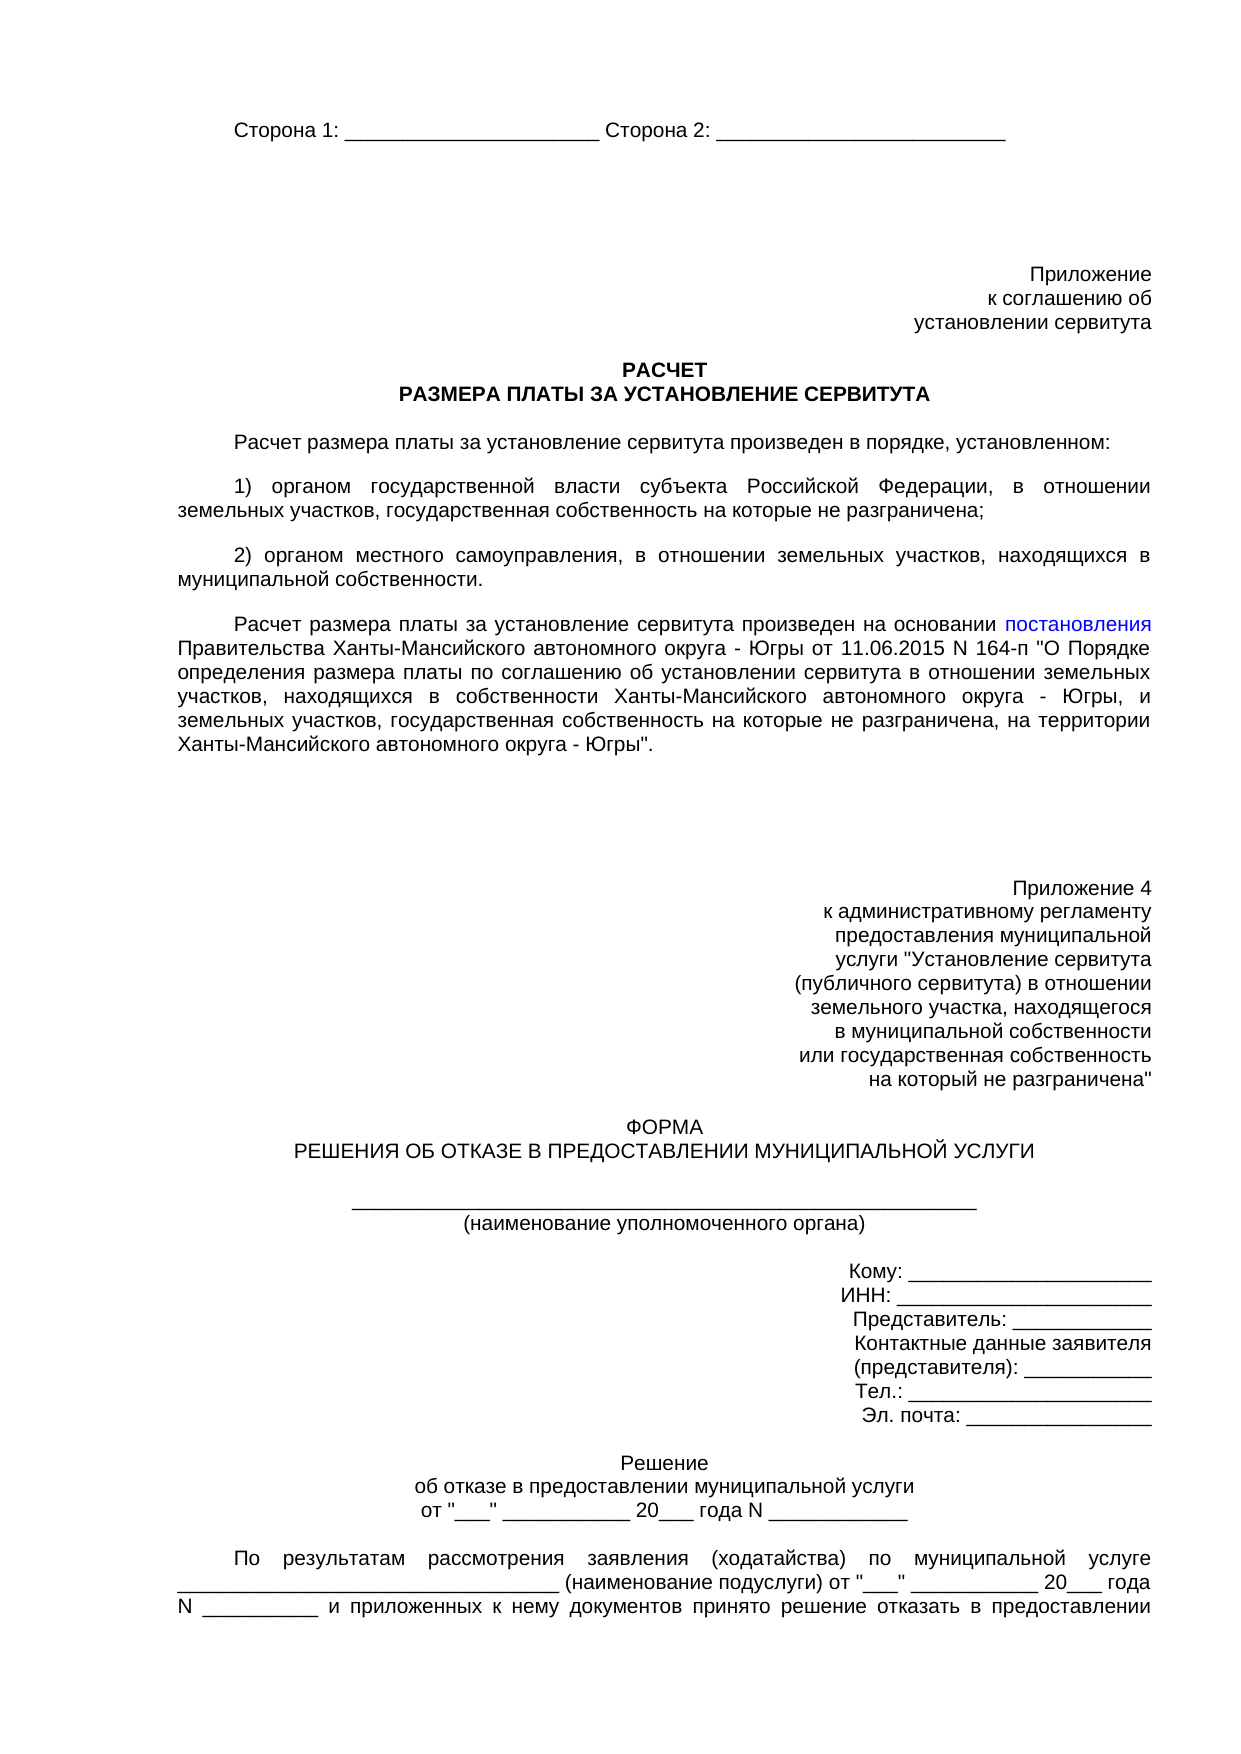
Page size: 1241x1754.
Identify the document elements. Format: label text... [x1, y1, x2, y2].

text предоставления муниципальной [177, 923, 1152, 947]
text к административному регламенту [177, 899, 1152, 923]
text Расчет размера платы за установление сервитута произведен на основании постановления Правительства Ханты-Мансийского автономного округа - Югры от 11.06.2015 N 164-п "О Порядке определения размера платы по соглашению об установлении сервитута в отношении земельных участков, находящихся в собственности Ханты-Мансийского автономного округа - Югры, и земельных участков, государственная собственность на которые не разграничена, на территории Ханты-Мансийского автономного округа - Югры". [177, 612, 1152, 756]
text Расчет размера платы за установление сервитута произведен в порядке, установленном: [177, 429, 1152, 453]
text к соглашению об [177, 286, 1152, 310]
text установлении сервитута [177, 310, 1152, 334]
text (публичного сервитута) в отношении [177, 971, 1152, 995]
text ФОРМА [177, 1115, 1152, 1139]
text Контактные данные заявителя [177, 1331, 1152, 1354]
text Кому: _____________________ [177, 1259, 1152, 1283]
text 1) органом государственной власти субъекта Российской Федерации, в отношении земельных участков, государственная собственность на которые не разграничена; [177, 474, 1152, 522]
title РАСЧЕТ [177, 358, 1152, 382]
text ______________________________________________________ [177, 1187, 1152, 1211]
text ИНН: ______________________ [177, 1283, 1152, 1307]
text от "___" ___________ 20___ года N ____________ [177, 1498, 1152, 1522]
text на который не разграничена" [177, 1067, 1152, 1091]
text (наименование уполномоченного органа) [177, 1211, 1152, 1235]
text об отказе в предоставлении муниципальной услуги [177, 1474, 1152, 1498]
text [177, 1546, 1152, 1618]
text Приложение 4 [177, 875, 1152, 899]
text Представитель: ____________ [177, 1307, 1152, 1331]
text Приложение [177, 262, 1152, 286]
title РАЗМЕРА ПЛАТЫ ЗА УСТАНОВЛЕНИЕ СЕРВИТУТА [177, 382, 1152, 406]
text или государственная собственность [177, 1043, 1152, 1067]
text Эл. почта: ________________ [177, 1402, 1152, 1426]
text в муниципальной собственности [177, 1019, 1152, 1043]
text 2) органом местного самоуправления, в отношении земельных участков, находящихся в муниципальной собственности. [177, 543, 1152, 591]
text услуги "Установление сервитута [177, 947, 1152, 971]
text Тел.: _____________________ [177, 1378, 1152, 1402]
text земельного участка, находящегося [177, 995, 1152, 1019]
text РЕШЕНИЯ ОБ ОТКАЗЕ В ПРЕДОСТАВЛЕНИИ МУНИЦИПАЛЬНОЙ УСЛУГИ [177, 1139, 1152, 1163]
text Решение [177, 1450, 1152, 1474]
text Сторона 1: ______________________ Сторона 2: _________________________ [177, 118, 1152, 142]
text (представителя): ___________ [177, 1354, 1152, 1378]
